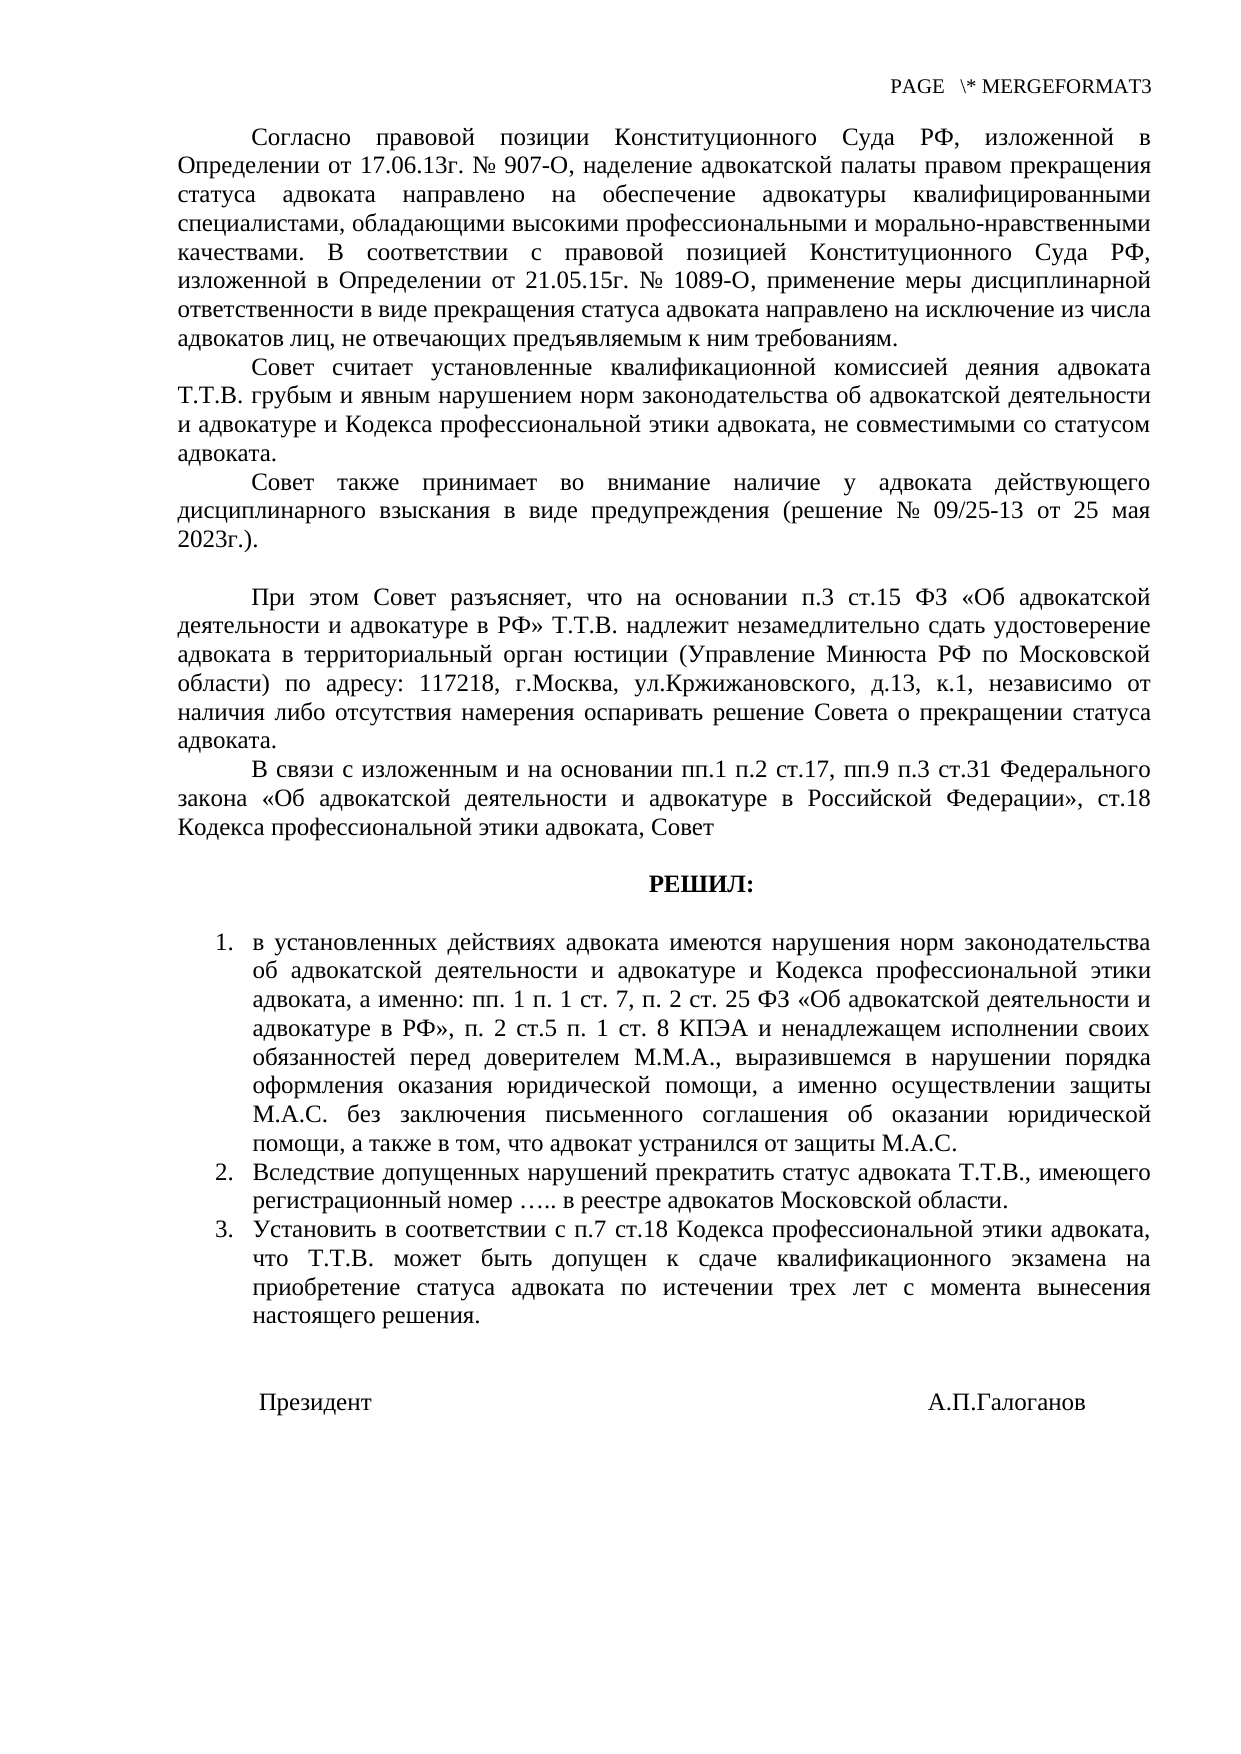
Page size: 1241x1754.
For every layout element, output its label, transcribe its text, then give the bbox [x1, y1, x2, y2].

text Совет также принимает во внимание наличие у адвоката действующего дисциплинарного взыскания в виде предупреждения (решение № 09/25-13 от 25 мая 2023г.). [177, 467, 1152, 553]
list Установить в соответствии с п.7 ст.18 Кодекса профессиональной этики адвоката, что Т.Т.В. может быть допущен к сдаче квалификационного экзамена на приобретение статуса адвоката по истечении трех лет с момента вынесения настоящего решения. [215, 1214, 1152, 1329]
text РЕШИЛ: [177, 869, 1152, 898]
text При этом Совет разъясняет, что на основании п.3 ст.15 ФЗ «Об адвокатской деятельности и адвокатуре в РФ» Т.Т.В. надлежит незамедлительно сдать удостоверение адвоката в территориальный орган юстиции (Управление Минюста РФ по Московской области) по адресу: 117218, г.Москва, ул.Кржижановского, д.13, к.1, независимо от наличия либо отсутствия намерения оспаривать решение Совета о прекращении статуса адвоката. [177, 582, 1152, 754]
text В связи с изложенным и на основании пп.1 п.2 ст.17, пп.9 п.3 ст.31 Федерального закона «Об адвокатской деятельности и адвокатуре в Российской Федерации», ст.18 Кодекса профессиональной этики адвоката, Совет [177, 754, 1152, 841]
list Вследствие допущенных нарушений прекратить статус адвоката Т.Т.В., имеющего регистрационный номер ….. в реестре адвокатов Московской области. [215, 1157, 1152, 1214]
text Президент А.П.Галоганов [177, 1387, 1152, 1416]
text Согласно правовой позиции Конституционного Суда РФ, изложенной в Определении от 17.06.13г. № 907-О, наделение адвокатской палаты правом прекращения статуса адвоката направлено на обеспечение адвокатуры квалифицированными специалистами, обладающими высокими профессиональными и морально-нравственными качествами. В соответствии с правовой позицией Конституционного Суда РФ, изложенной в Определении от 21.05.15г. № 1089-О, применение меры дисциплинарной ответственности в виде прекращения статуса адвоката направлено на исключение из числа адвокатов лиц, не отвечающих предъявляемым к ним требованиям. [177, 122, 1152, 352]
text Совет считает установленные квалификационной комиссией деяния адвоката Т.Т.В. грубым и явным нарушением норм законодательства об адвокатской деятельности и адвокатуре и Кодекса профессиональной этики адвоката, не совместимыми со статусом адвоката. [177, 352, 1152, 467]
list в установленных действиях адвоката имеются нарушения норм законодательства об адвокатской деятельности и адвокатуре и Кодекса профессиональной этики адвоката, а именно: пп. 1 п. 1 ст. 7, п. 2 ст. 25 ФЗ «Об адвокатской деятельности и адвокатуре в РФ», п. 2 ст.5 п. 1 ст. 8 КПЭА и ненадлежащем исполнении своих обязанностей перед доверителем М.М.А., выразившемся в нарушении порядка оформления оказания юридической помощи, а именно осуществлении защиты М.А.С. без заключения письменного соглашения об оказании юридической помощи, а также в том, что адвокат устранился от защиты М.А.С. [215, 927, 1152, 1157]
